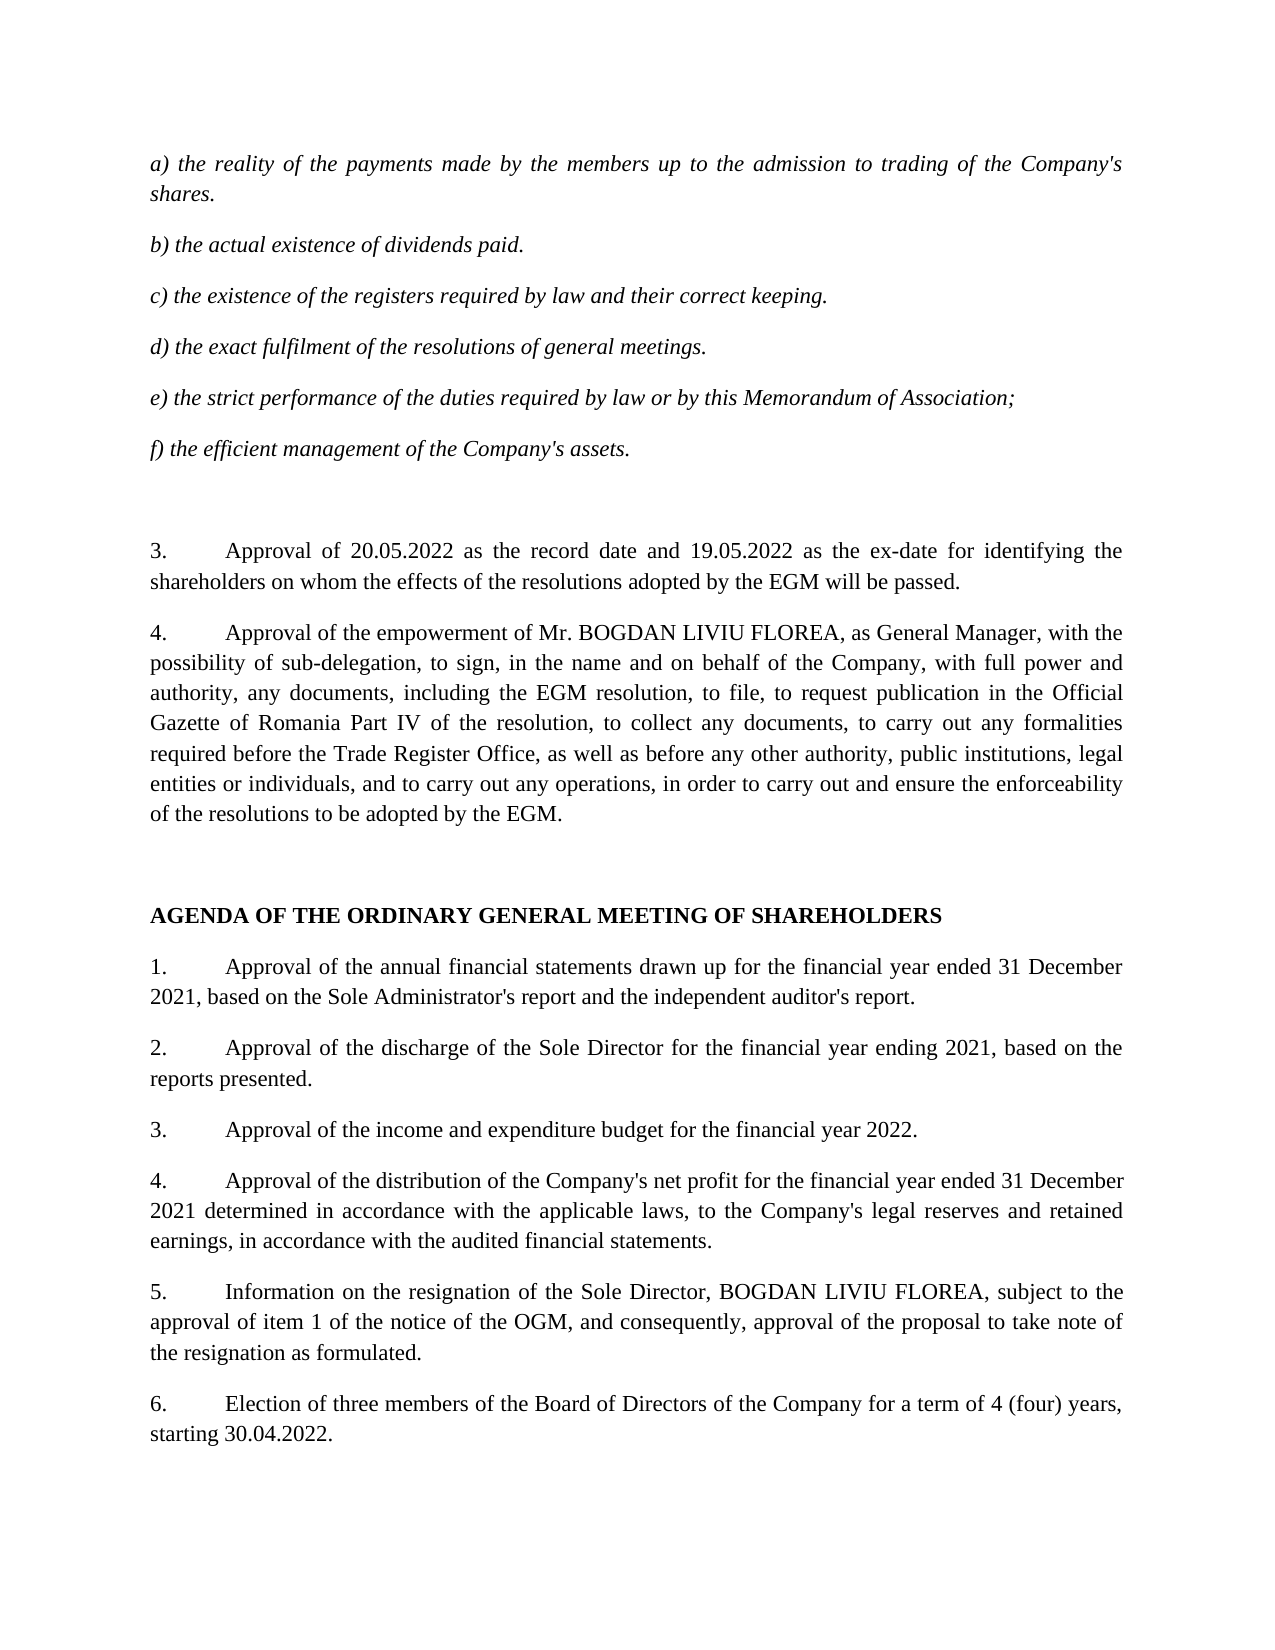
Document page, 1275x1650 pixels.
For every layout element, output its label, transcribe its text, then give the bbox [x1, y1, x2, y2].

text 6. Election of three members of the Board of Directors of the Company for a term of 4 (four) years, starting 30.04.2022. [150, 1389, 1125, 1446]
text f) the efficient management of the Company's assets. [150, 435, 1125, 462]
text a) the reality of the payments made by the members up to the admission to trading of the Company's shares. [150, 150, 1125, 207]
text c) the existence of the registers required by law and their correct keeping. [150, 282, 1125, 309]
text 1. Approval of the annual financial statements drawn up for the financial year ended 31 December 2021, based on the Sole Administrator's report and the independent auditor's report. [150, 953, 1125, 1010]
text e) the strict performance of the duties required by law or by this Memorandum of Association; [150, 384, 1125, 411]
text 3. Approval of 20.05.2022 as the record date and 19.05.2022 as the ex-date for identifying the shareholders on whom the effects of the resolutions adopted by the EGM will be passed. [150, 537, 1125, 594]
text 4. Approval of the distribution of the Company's net profit for the financial year ended 31 December 2021 determined in accordance with the applicable laws, to the Company's legal reserves and retained earnings, in accordance with the audited financial statements. [150, 1167, 1125, 1253]
text 5. Information on the resignation of the Sole Director, BOGDAN LIVIU FLOREA, subject to the approval of item 1 of the notice of the OGM, and consequently, approval of the proposal to take note of the resignation as formulated. [150, 1278, 1125, 1365]
text d) the exact fulfilment of the resolutions of general meetings. [150, 333, 1125, 360]
text 2. Approval of the discharge of the Sole Director for the financial year ending 2021, based on the reports presented. [150, 1034, 1125, 1091]
text 3. Approval of the income and expenditure budget for the financial year 2022. [150, 1116, 1125, 1142]
text 4. Approval of the empowerment of Mr. BOGDAN LIVIU FLOREA, as General Manager, with the possibility of sub-delegation, to sign, in the name and on behalf of the Company, with full power and authority, any documents, including the EGM resolution, to file, to request publication in the Official Gazette of Romania Part IV of the resolution, to collect any documents, to carry out any formalities required before the Trade Register Office, as well as before any other authority, public institutions, legal entities or individuals, and to carry out any operations, in order to carry out and ensure the enforceability of the resolutions to be adopted by the EGM. [150, 619, 1125, 826]
text AGENDA OF THE ORDINARY GENERAL MEETING OF SHAREHOLDERS [150, 902, 1125, 928]
text b) the actual existence of dividends paid. [150, 231, 1125, 258]
